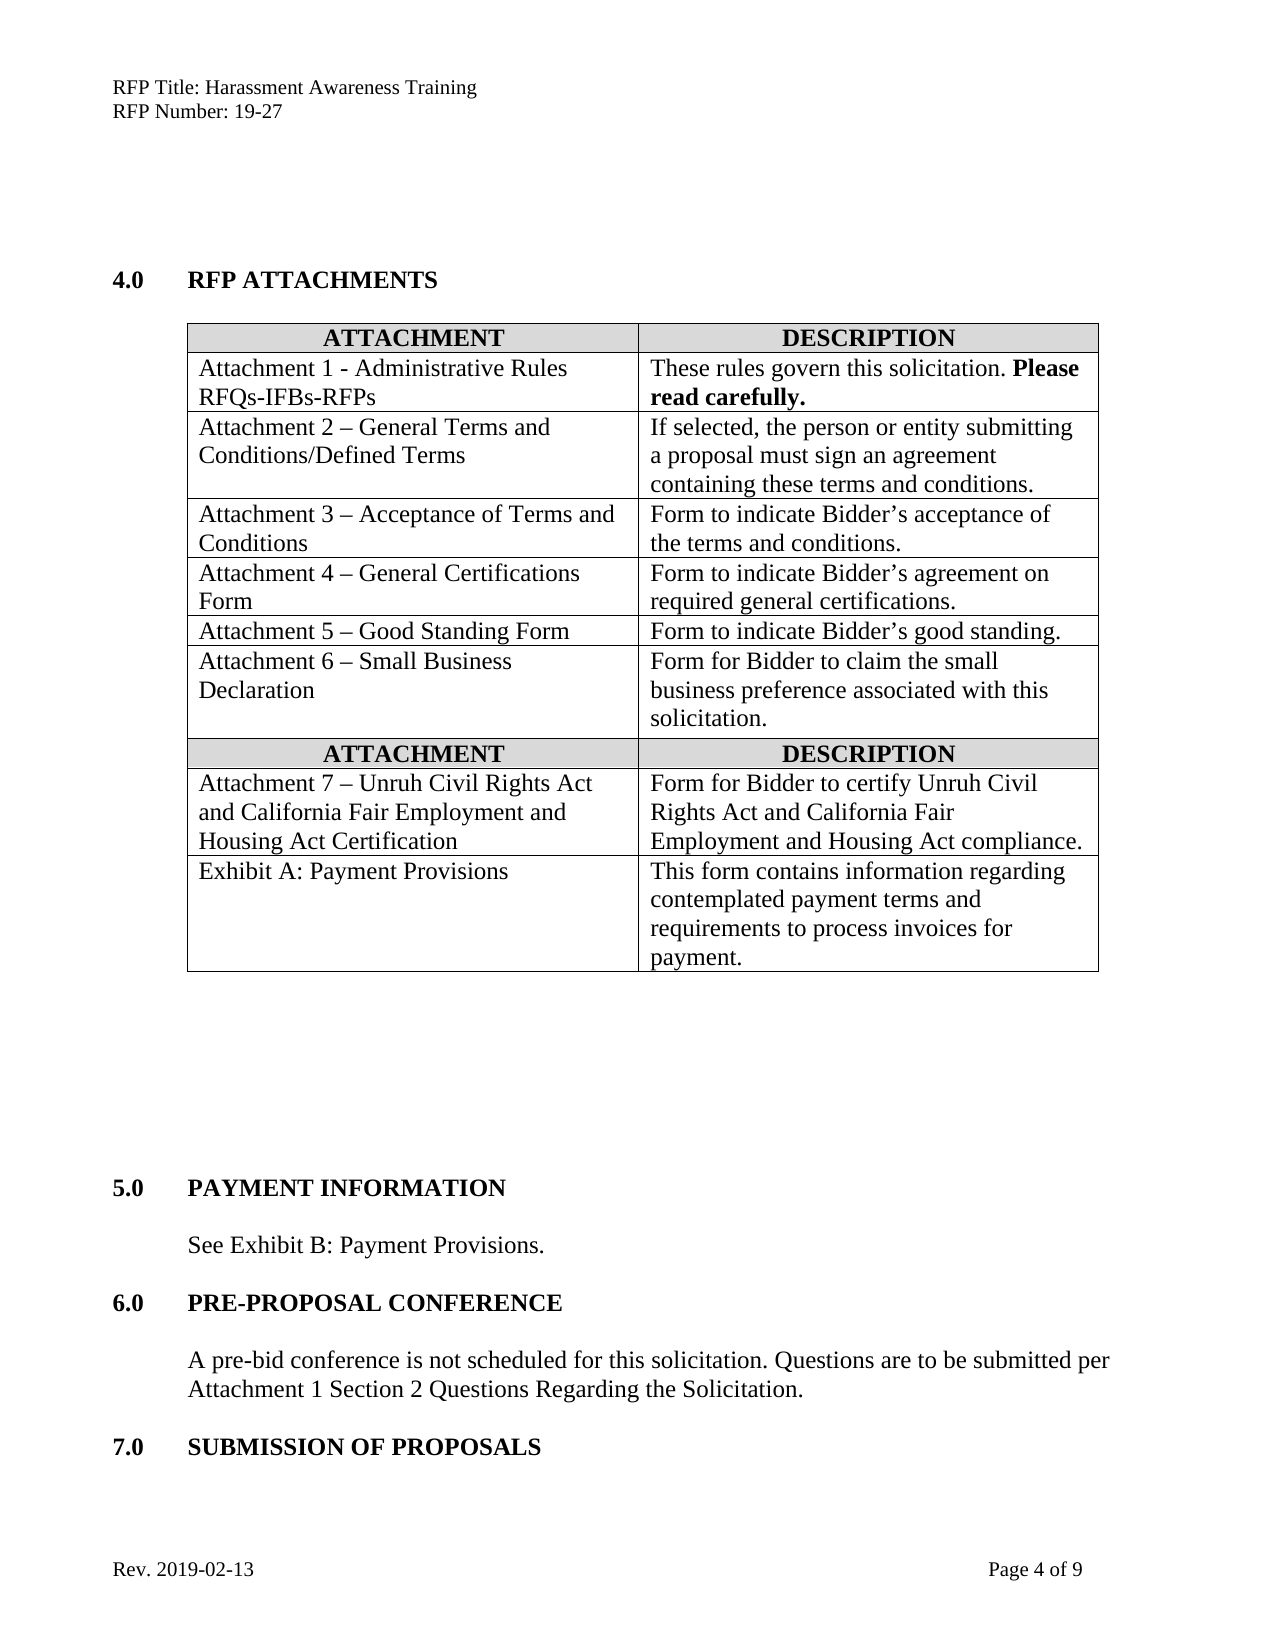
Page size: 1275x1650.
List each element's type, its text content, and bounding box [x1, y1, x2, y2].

table_cell Attachment 2 – General Terms and Conditions/Defined Terms [188, 412, 638, 498]
table_cell DESCRIPTION [639, 739, 1098, 767]
table_cell Attachment 1 - Administrative Rules RFQs-IFBs-RFPs [188, 353, 638, 411]
table_cell Attachment 7 – Unruh Civil Rights Act and California Fair Employment and Housing Act Certification [188, 769, 638, 855]
table_cell Attachment 3 – Acceptance of Terms and Conditions [188, 499, 638, 557]
table_header ATTACHMENT [188, 324, 638, 352]
table_cell Form for Bidder to claim the small business preference associated with this solicitation. [639, 646, 1098, 738]
table_cell Attachment 4 – General Certifications Form [188, 558, 638, 615]
table_cell Form to indicate Bidder’s good standing. [639, 616, 1098, 645]
list PRE-PROPOSAL CONFERENCE [112, 1288, 1162, 1317]
table_cell Attachment 5 – Good Standing Form [188, 616, 638, 645]
table_cell Form for Bidder to certify Unruh Civil Rights Act and California Fair Employment and Housing Act compliance. [639, 769, 1098, 855]
table_cell Form to indicate Bidder’s agreement on required general certifications. [639, 558, 1098, 615]
list SUBMISSION OF PROPOSALS [112, 1432, 1162, 1461]
list RFP ATTACHMENTS [112, 265, 1162, 294]
table_cell Attachment 6 – Small Business Declaration [188, 646, 638, 738]
text A pre-bid conference is not scheduled for this solicitation. Questions are to be submitted per Attachment 1 Section 2 Questions Regarding the Solicitation. [187, 1346, 1162, 1403]
table_cell These rules govern this solicitation. Please read carefully. [639, 353, 1098, 411]
table_cell If selected, the person or entity submitting a proposal must sign an agreement containing these terms and conditions. [639, 412, 1098, 498]
table_cell This form contains information regarding contemplated payment terms and requirements to process invoices for payment. [639, 856, 1098, 971]
table_cell Exhibit A: Payment Provisions [188, 856, 638, 971]
table_header DESCRIPTION [639, 324, 1098, 352]
table_cell Form to indicate Bidder’s acceptance of the terms and conditions. [639, 499, 1098, 557]
table_cell ATTACHMENT [188, 739, 638, 767]
list PAYMENT INFORMATION [112, 1173, 1162, 1202]
text See Exhibit B: Payment Provisions. [112, 1231, 1162, 1259]
